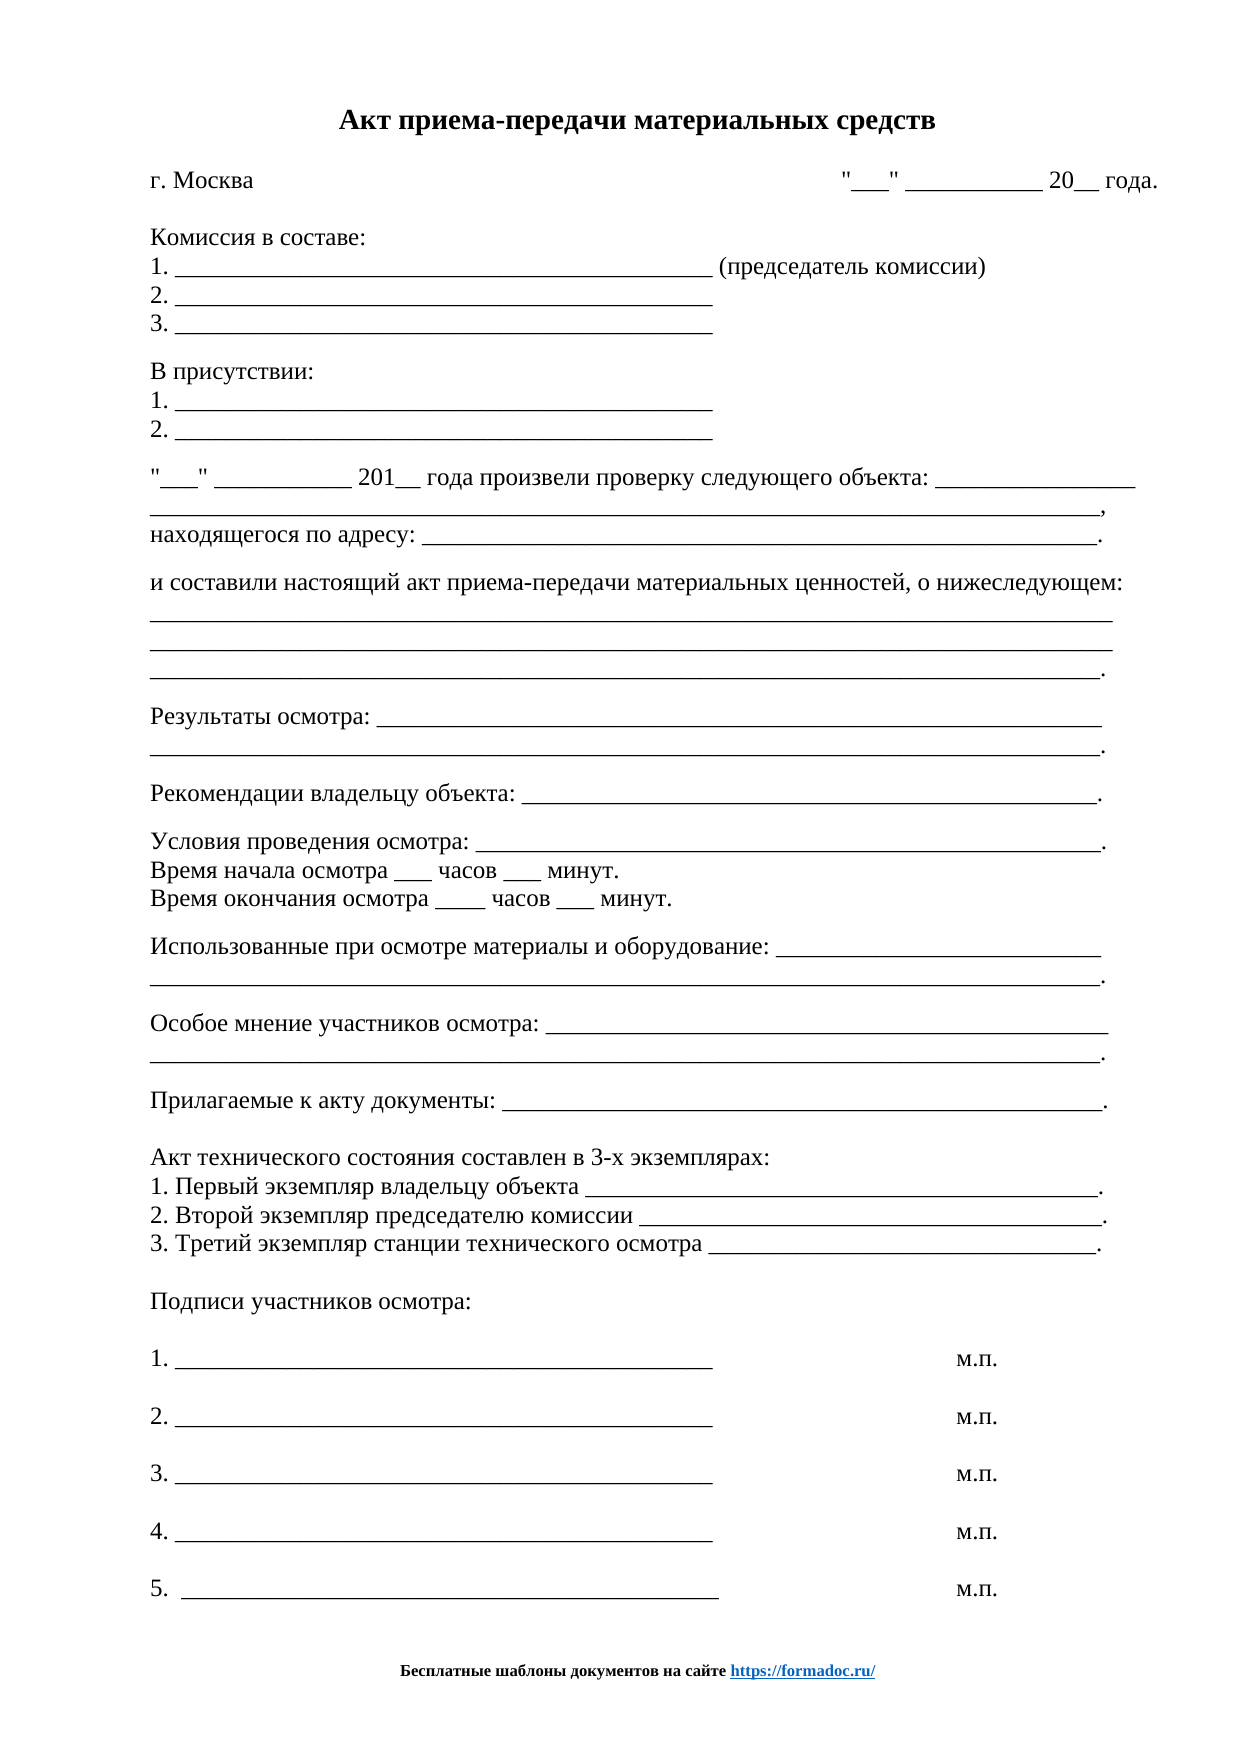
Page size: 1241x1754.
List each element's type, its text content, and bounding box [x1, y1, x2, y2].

text Условия проведения осмотра: __________________________________________________. [94, 826, 1181, 855]
text Время начала осмотра ___ часов ___ минут. [94, 855, 1181, 883]
text ____________________________________________________________________________, [94, 491, 1181, 519]
text Акт технического состояния составлен в 3-х экземплярах: [94, 1142, 1181, 1171]
text Особое мнение участников осмотра: _____________________________________________ [94, 1008, 1181, 1037]
text В присутствии: [94, 356, 1181, 385]
text Рекомендации владельцу объекта: ______________________________________________. [94, 778, 1181, 807]
text находящегося по адресу: ______________________________________________________. [94, 519, 1181, 548]
text Прилагаемые к акту документы: ________________________________________________. [94, 1085, 1181, 1113]
text Подписи участников осмотра: [94, 1286, 1181, 1315]
text 4. ___________________________________________ м.п. [94, 1516, 1181, 1545]
text 5. ___________________________________________ м.п. [94, 1573, 1181, 1602]
text Время окончания осмотра ____ часов ___ минут. [94, 883, 1181, 912]
text 2. ___________________________________________ м.п. [94, 1401, 1181, 1430]
text "___" ___________ 201__ года произвели проверку следующего объекта: ________________ [94, 462, 1181, 491]
text 2. Второй экземпляр председателю комиссии _____________________________________. [94, 1200, 1181, 1228]
text _____________________________________________________________________________ [94, 625, 1181, 653]
text Комиссия в составе: [94, 222, 1181, 251]
text ____________________________________________________________________________. [94, 960, 1181, 989]
text 3. ___________________________________________ [94, 308, 1181, 337]
text ____________________________________________________________________________. [94, 730, 1181, 759]
text _____________________________________________________________________________ [94, 596, 1181, 625]
text 3. ___________________________________________ м.п. [94, 1458, 1181, 1487]
text и составили настоящий акт приема-передачи материальных ценностей, о нижеследующем: [94, 567, 1181, 596]
text Акт приема-передачи материальных средств [94, 102, 1181, 136]
text 3. Третий экземпляр станции технического осмотра _______________________________. [94, 1228, 1181, 1257]
text 1. ___________________________________________ [94, 385, 1181, 414]
text Результаты осмотра: __________________________________________________________ [94, 701, 1181, 730]
text 2. ___________________________________________ [94, 414, 1181, 443]
text 2. ___________________________________________ [94, 280, 1181, 308]
text ____________________________________________________________________________. [94, 1037, 1181, 1066]
text 1. Первый экземпляр владельцу объекта _________________________________________. [94, 1171, 1181, 1200]
text 1. ___________________________________________ (председатель комиссии) [94, 251, 1181, 280]
text г. Москва "___" ___________ 20__ года. [94, 165, 1181, 193]
text 1. ___________________________________________ м.п. [94, 1343, 1181, 1372]
text ____________________________________________________________________________. [94, 653, 1181, 682]
text Использованные при осмотре материалы и оборудование: __________________________ [94, 931, 1181, 960]
